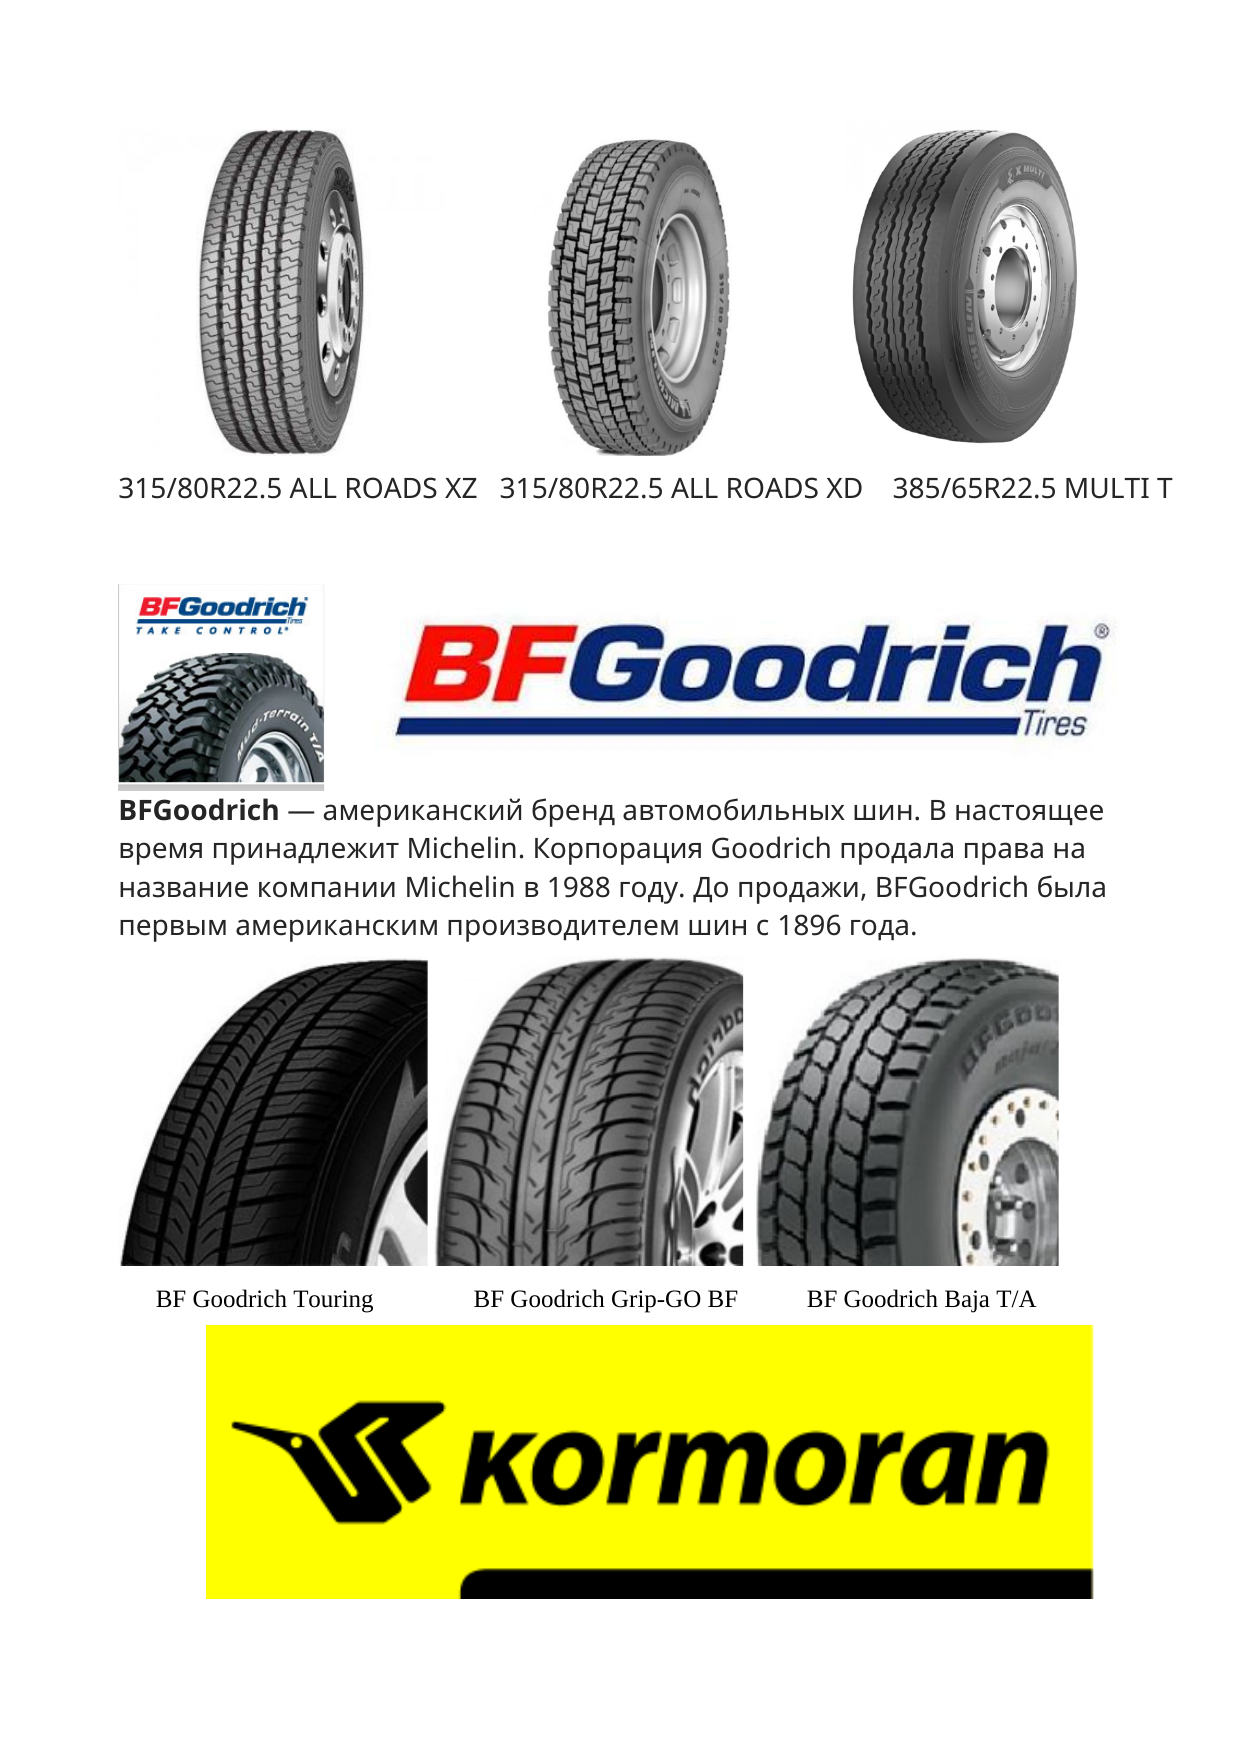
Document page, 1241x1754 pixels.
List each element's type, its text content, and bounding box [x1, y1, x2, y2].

picture [845, 118, 1082, 456]
picture [206, 1325, 1094, 1599]
picture [749, 956, 1059, 1266]
text BF Goodrich Touring BF Goodrich Grip-GO BF BF Goodrich Baja T/A [118, 1278, 1181, 1313]
text 315/80R22.5 ALL ROADS XZ 315/80R22.5 ALL ROADS XD 385/65R22.5 MULTI T [118, 468, 1181, 507]
picture [521, 137, 762, 456]
picture [118, 956, 428, 1266]
picture [118, 129, 445, 456]
picture [433, 956, 744, 1266]
picture [118, 570, 1174, 791]
